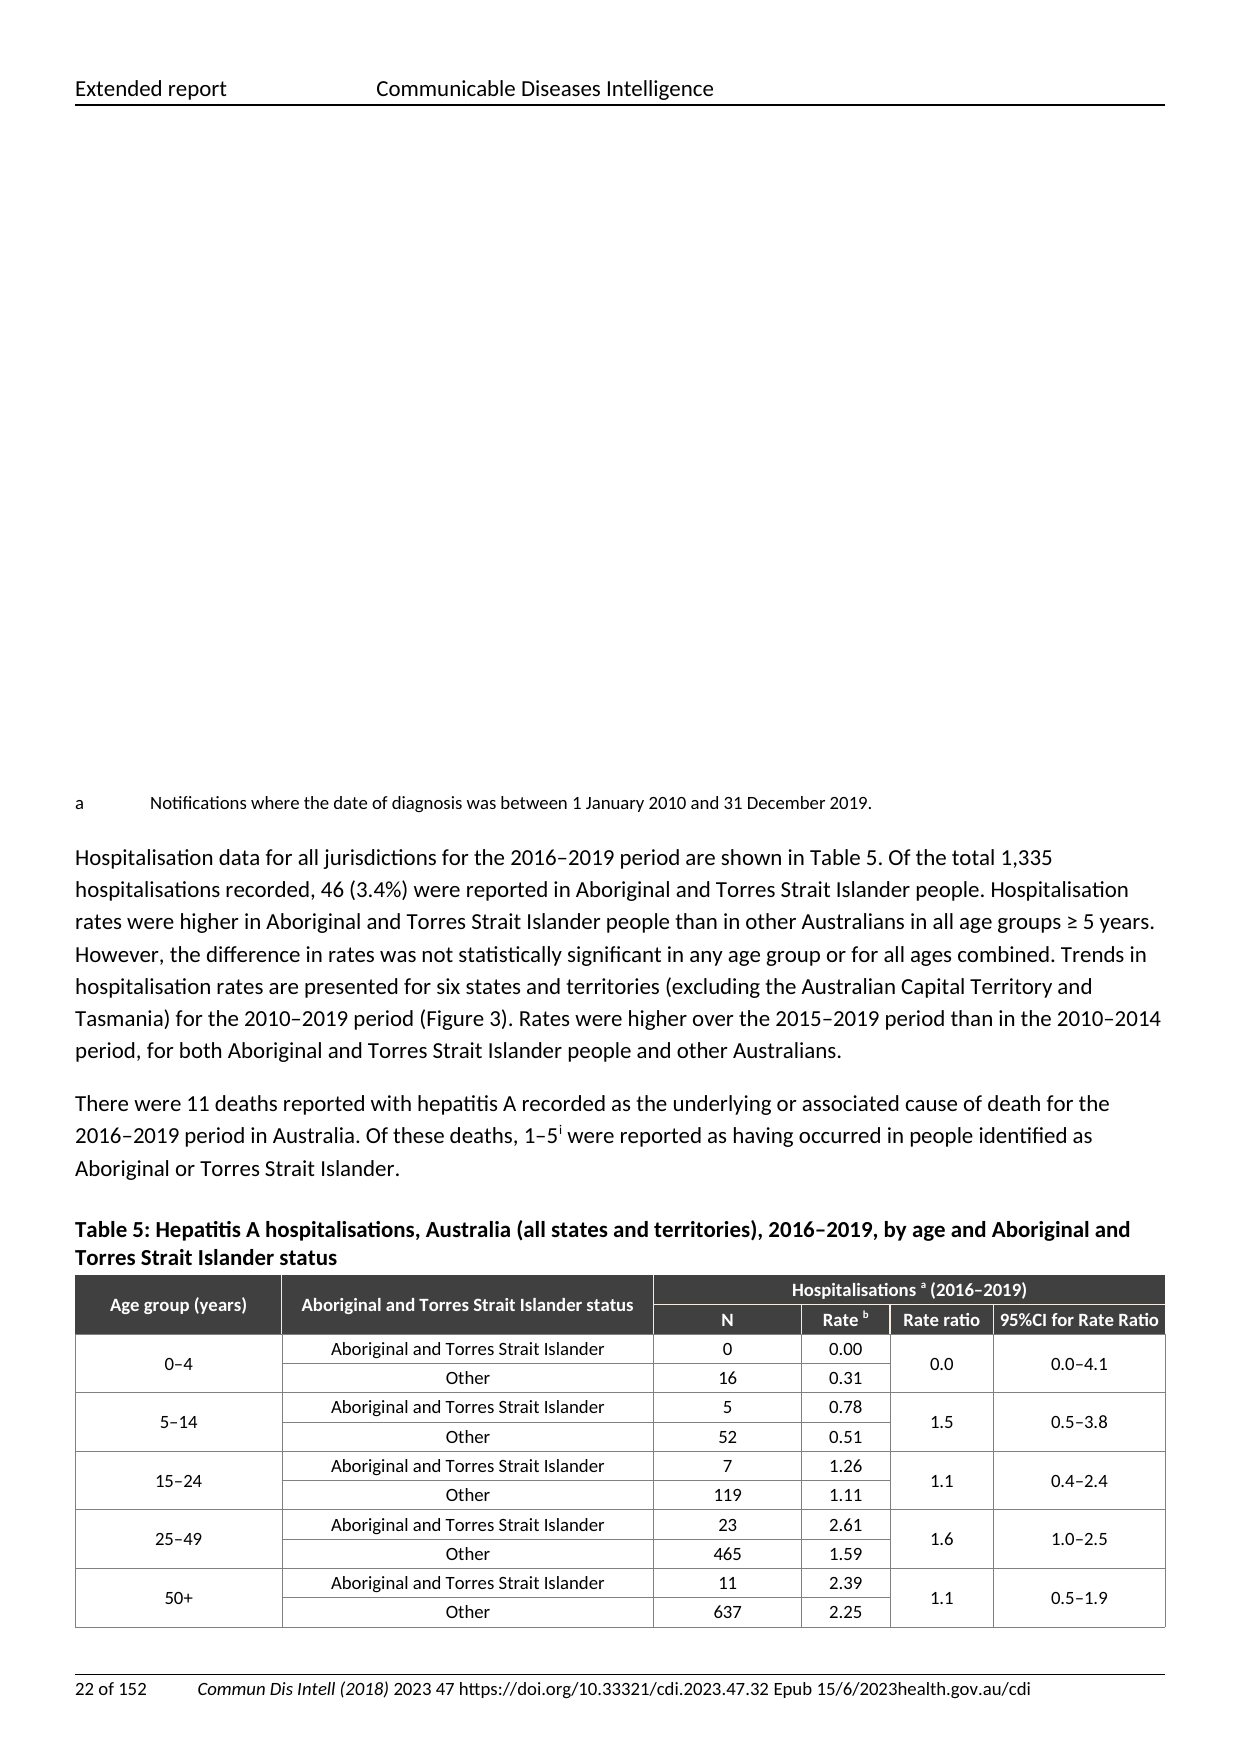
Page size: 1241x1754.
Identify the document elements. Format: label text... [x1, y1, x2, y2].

table_cell 1.1 [891, 1569, 993, 1626]
table_cell Other [283, 1540, 653, 1568]
text Table 5: Hepatitis A hospitalisations, Australia (all states and territories), 2016–2019, by age and Aboriginal and Torres Strait Islander status [75, 1215, 1165, 1271]
table_cell 1.6 [891, 1510, 993, 1568]
table_cell Aboriginal and Torres Strait Islander [283, 1569, 653, 1597]
table_cell 52 [654, 1423, 801, 1451]
table_cell 0.4–2.4 [994, 1452, 1165, 1509]
table_header Aboriginal and Torres Strait Islander status [282, 1275, 653, 1334]
table_cell 0–4 [76, 1335, 282, 1392]
text a Notifications where the date of diagnosis was between 1 January 2010 and 31 December 2019. [75, 791, 1165, 814]
table_cell Aboriginal and Torres Strait Islander [283, 1393, 653, 1422]
table_cell Aboriginal and Torres Strait Islander [283, 1335, 653, 1363]
table_cell 1.26 [802, 1452, 890, 1480]
table_cell 0.00 [802, 1335, 890, 1363]
table_cell 0.78 [802, 1393, 890, 1422]
table_cell 2.61 [802, 1510, 890, 1539]
table_cell N [654, 1305, 801, 1334]
table_cell Other [283, 1423, 653, 1451]
table_cell 465 [654, 1540, 801, 1568]
table_cell 0.0 [891, 1335, 993, 1392]
table_cell Aboriginal and Torres Strait Islander [283, 1510, 653, 1539]
table_cell 0.31 [802, 1364, 890, 1392]
table_cell 7 [654, 1452, 801, 1480]
table_cell 637 [654, 1598, 801, 1626]
table_cell 1.0–2.5 [994, 1510, 1165, 1568]
table_cell 1.1 [891, 1452, 993, 1509]
table_cell 2.25 [802, 1598, 890, 1626]
table_cell 0.51 [802, 1423, 890, 1451]
table_header Hospitalisations a (2016–2019) [654, 1275, 1165, 1304]
table_cell 95%CI for Rate Ratio [994, 1305, 1165, 1334]
table_cell 16 [654, 1364, 801, 1392]
table_cell 11 [654, 1569, 801, 1597]
table_cell Rate ratio [891, 1305, 993, 1334]
table_cell 23 [654, 1510, 801, 1539]
table_cell 0.5–1.9 [994, 1569, 1165, 1626]
table_cell 50+ [76, 1569, 282, 1626]
table_header Age group (years) [75, 1275, 281, 1334]
table_cell Aboriginal and Torres Strait Islander [283, 1452, 653, 1480]
table_cell 25–49 [76, 1510, 282, 1568]
table_cell 15–24 [76, 1452, 282, 1509]
table_cell Rate b [802, 1305, 889, 1334]
table_cell 5–14 [76, 1393, 282, 1451]
text There were 11 deaths reported with hepatitis A recorded as the underlying or associated cause of death for the 2016–2019 period in Australia. Of these deaths, 1–5i were reported as having occurred in people identified as Aboriginal or Torres Strait Islander. [75, 1089, 1165, 1182]
text Hospitalisation data for all jurisdictions for the 2016–2019 period are shown in Table 5. Of the total 1,335 hospitalisations recorded, 46 (3.4%) were reported in Aboriginal and Torres Strait Islander people. Hospitalisation rates were higher in Aboriginal and Torres Strait Islander people than in other Australians in all age groups ≥ 5 years. However, the difference in rates was not statistically significant in any age group or for all ages combined. Trends in hospitalisation rates are presented for six states and territories (excluding the Australian Capital Territory and Tasmania) for the 2010–2019 period (Figure 3). Rates were higher over the 2015–2019 period than in the 2010–2014 period, for both Aboriginal and Torres Strait Islander people and other Australians. [75, 843, 1165, 1064]
table_cell 0.0–4.1 [994, 1335, 1165, 1392]
table_cell 0.5–3.8 [994, 1393, 1165, 1451]
table_cell 5 [654, 1393, 801, 1422]
table_cell Other [283, 1364, 653, 1392]
table_cell 2.39 [802, 1569, 890, 1597]
table_cell 1.5 [891, 1393, 993, 1451]
table_cell Other [283, 1598, 653, 1626]
table_cell 0 [654, 1335, 801, 1363]
table_cell Other [283, 1481, 653, 1509]
table_cell 119 [654, 1481, 801, 1509]
table_cell 1.11 [802, 1481, 890, 1509]
table_cell 1.59 [802, 1540, 890, 1568]
